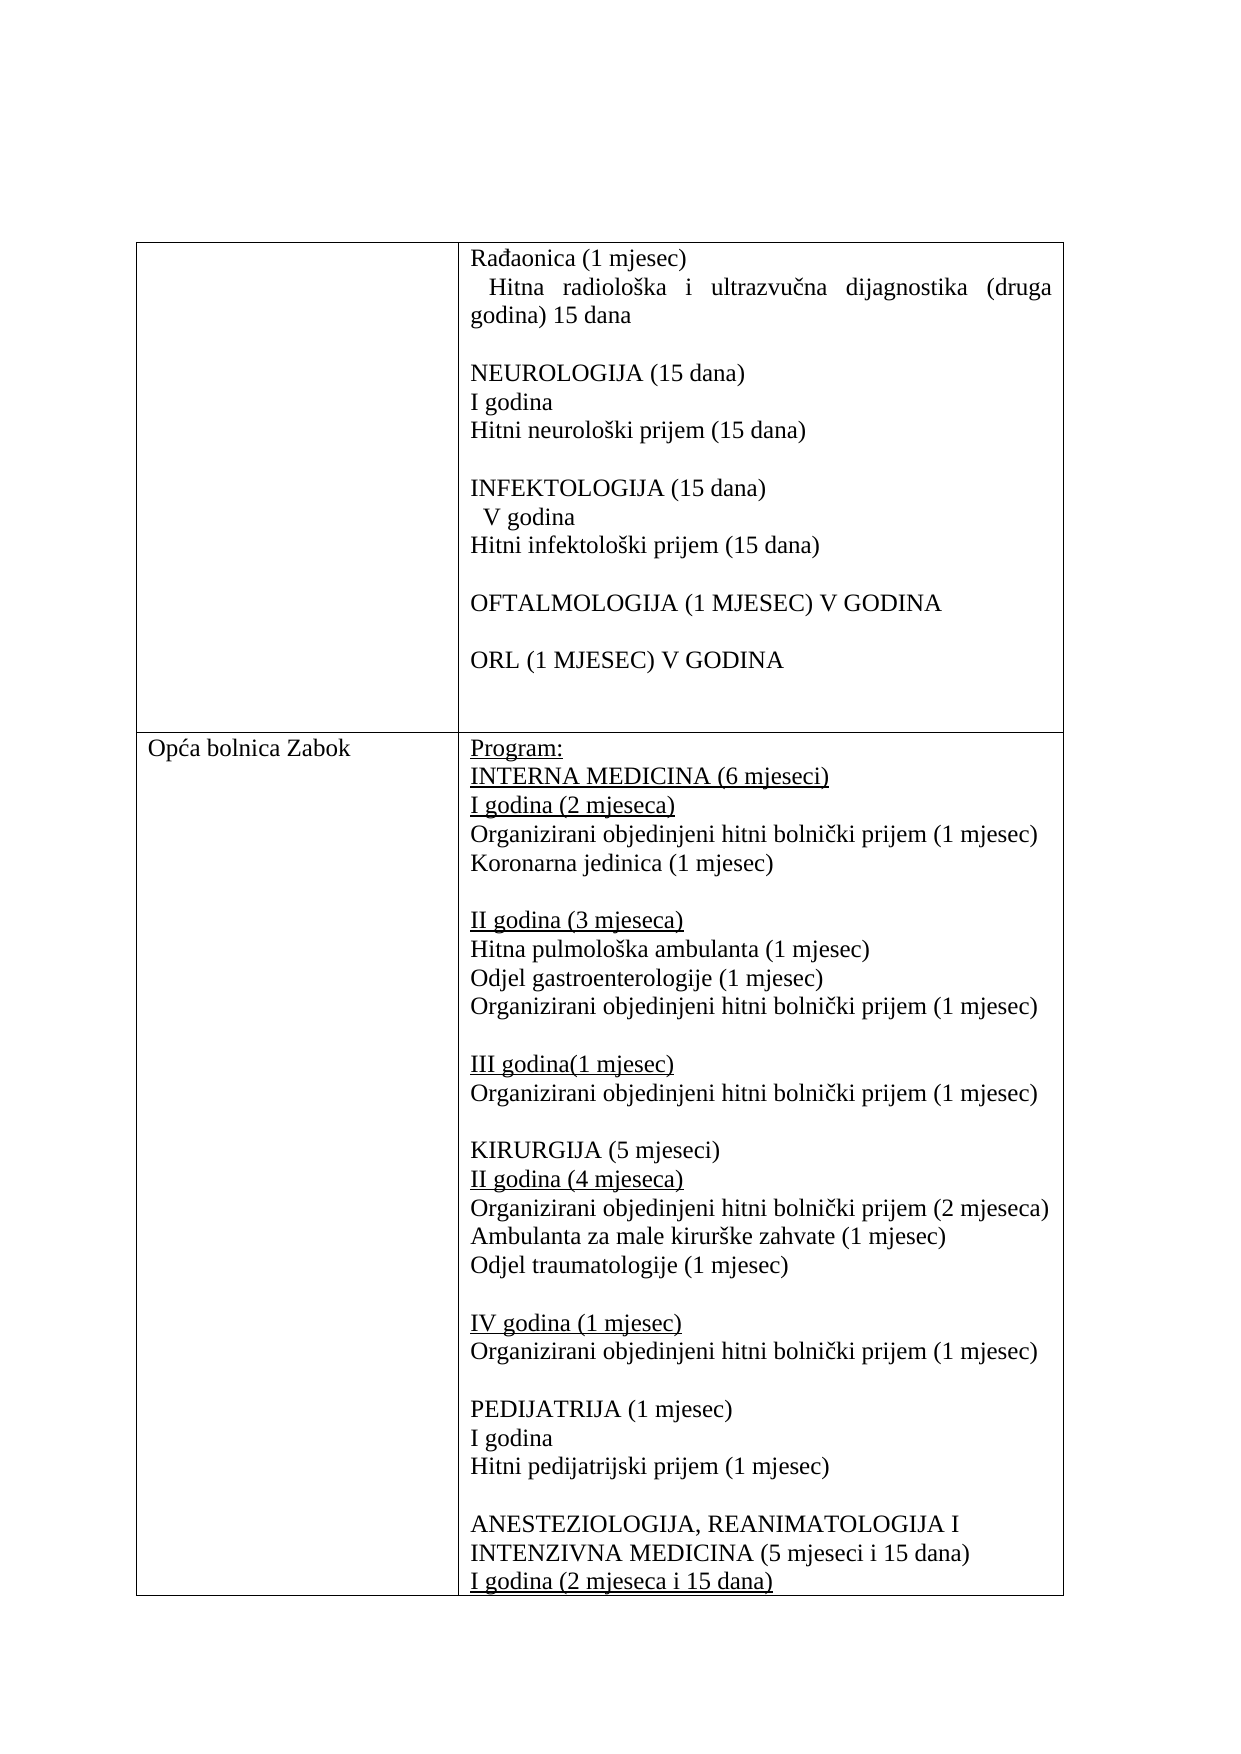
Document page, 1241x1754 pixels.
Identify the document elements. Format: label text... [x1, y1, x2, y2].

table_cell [137, 243, 458, 732]
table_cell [459, 733, 1063, 1595]
table_cell Opća bolnica Zabok [137, 733, 458, 1595]
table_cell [459, 243, 1063, 732]
